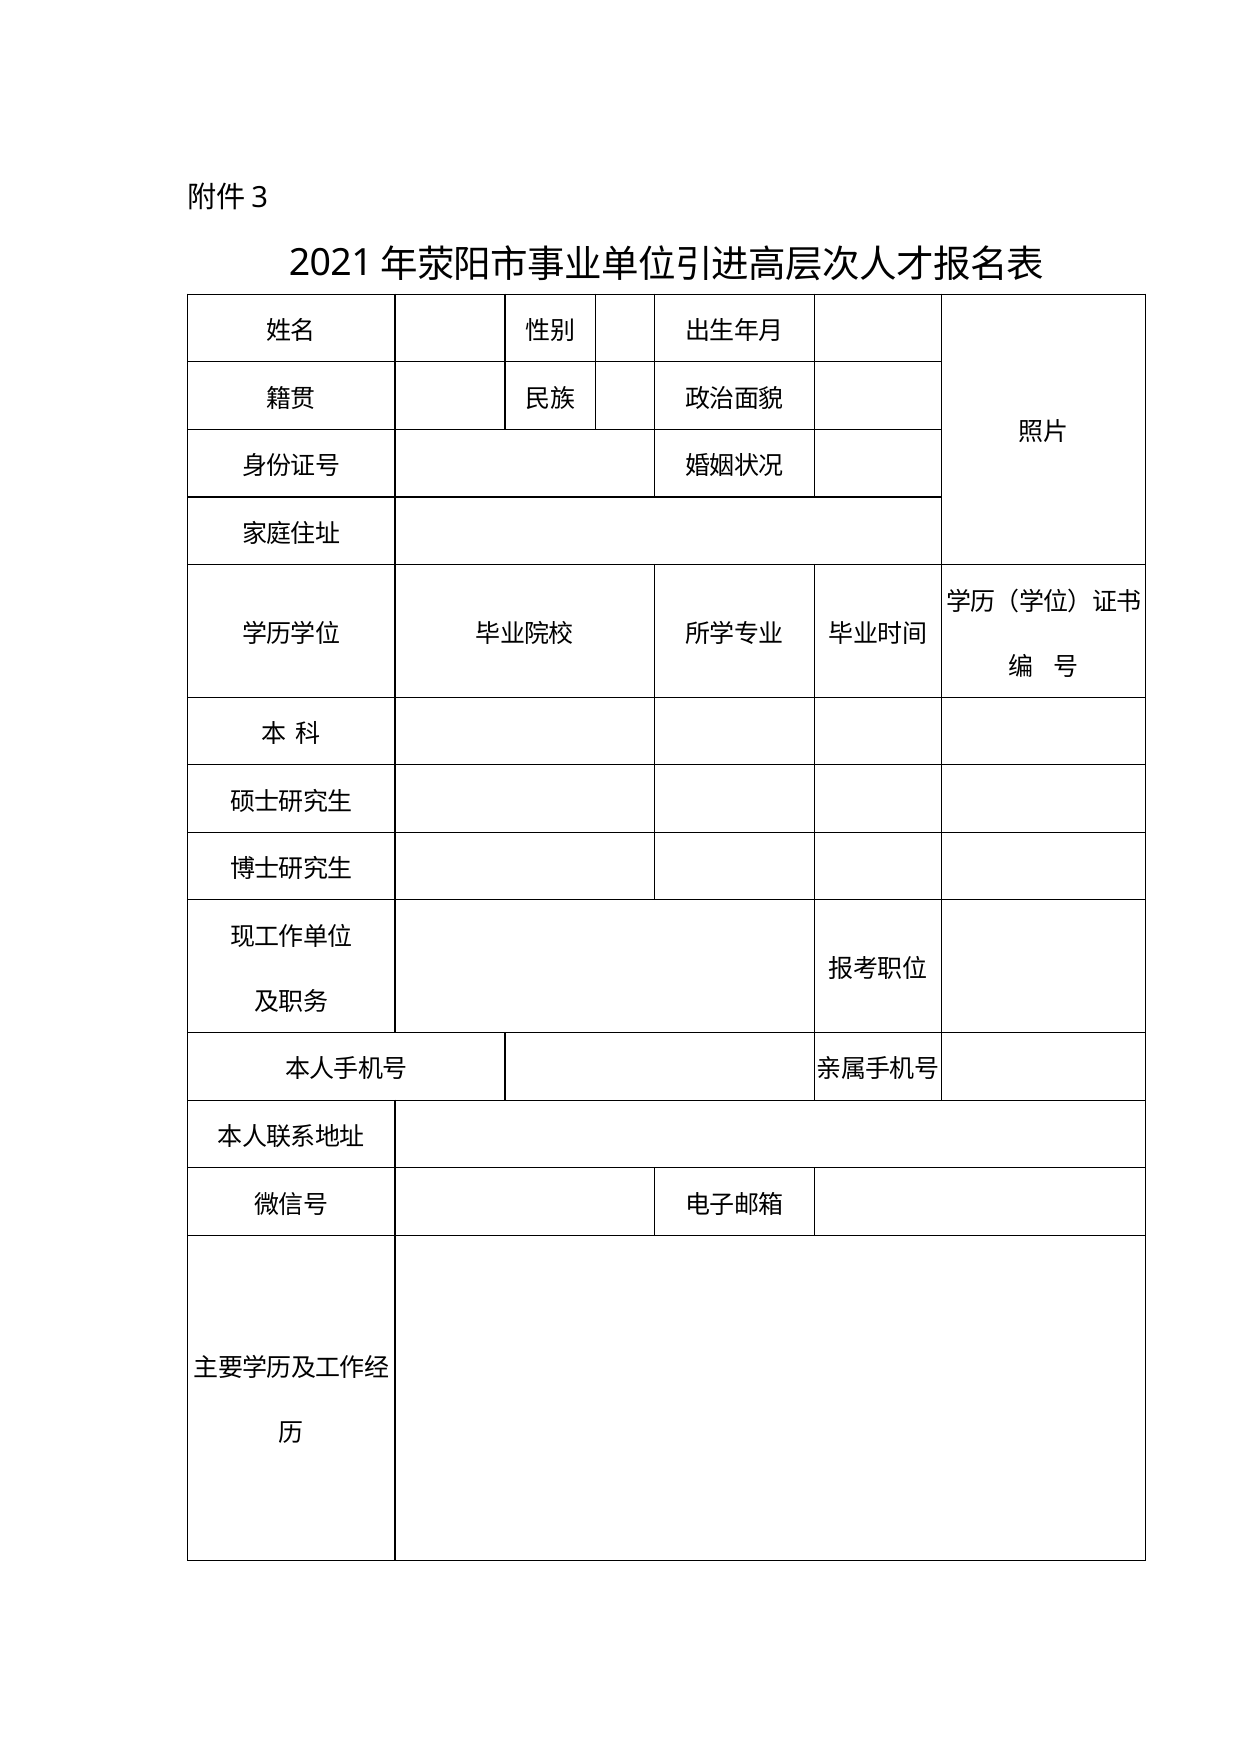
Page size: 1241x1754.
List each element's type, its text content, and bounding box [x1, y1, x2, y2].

table_cell 主要学历及工作经历 [188, 1236, 394, 1560]
table_cell 学历学位 [188, 565, 394, 697]
table_cell 性别 [506, 295, 595, 361]
table_cell [942, 1033, 1145, 1099]
table_cell 毕业时间 [815, 565, 941, 697]
table_cell [396, 1236, 1145, 1560]
table_cell 出生年月 [655, 295, 814, 361]
table_cell [396, 698, 654, 764]
table_cell [396, 833, 654, 899]
table_cell 本人手机号 [188, 1033, 504, 1099]
table_cell [396, 765, 654, 832]
table_cell [596, 362, 654, 429]
text 附件3 [187, 162, 1053, 227]
table_cell 政治面貌 [655, 362, 814, 429]
table_cell [815, 430, 941, 496]
table_cell 本人联系地址 [188, 1101, 394, 1167]
table_cell [942, 833, 1145, 899]
table_cell 本 科 [188, 698, 394, 764]
table_cell 微信号 [188, 1168, 394, 1235]
table_cell [815, 1168, 1145, 1235]
table_cell [396, 1101, 1145, 1167]
table_cell 婚姻状况 [655, 430, 814, 496]
table_cell 所学专业 [655, 565, 814, 697]
table_cell 毕业院校 [396, 565, 654, 697]
table_header 2021年荥阳市事业单位引进高层次人才报名表 [188, 227, 1146, 293]
table_cell [655, 698, 814, 764]
table_cell [506, 1033, 814, 1099]
table_cell 照片 [942, 295, 1145, 564]
table_cell 亲属手机号 [815, 1033, 941, 1099]
table_cell 硕士研究生 [188, 765, 394, 832]
table_cell [396, 900, 814, 1032]
table_cell 姓名 [188, 295, 394, 361]
table_cell 博士研究生 [188, 833, 394, 899]
table_cell [942, 698, 1145, 764]
table_cell [596, 295, 654, 361]
table_cell [815, 295, 941, 361]
table_cell [815, 698, 941, 764]
table_cell 电子邮箱 [655, 1168, 814, 1235]
table_cell 籍贯 [188, 362, 394, 429]
table_cell [815, 362, 941, 429]
table_cell [396, 1168, 654, 1235]
table_cell [815, 765, 941, 832]
table_cell 家庭住址 [188, 498, 394, 564]
table_cell [815, 833, 941, 899]
table_cell 报考职位 [815, 900, 941, 1032]
table_cell 学历（学位）证书编 号 [942, 565, 1145, 697]
table_cell [396, 498, 941, 564]
table_cell [396, 362, 504, 429]
table_cell [655, 833, 814, 899]
table_cell [655, 765, 814, 832]
table_cell 身份证号 [188, 430, 394, 496]
table_cell 现工作单位 及职务 [188, 900, 394, 1032]
table_cell [942, 900, 1145, 1032]
table_cell [396, 430, 654, 496]
table_cell [396, 295, 504, 361]
table_cell [942, 765, 1145, 832]
table_cell 民族 [506, 362, 595, 429]
